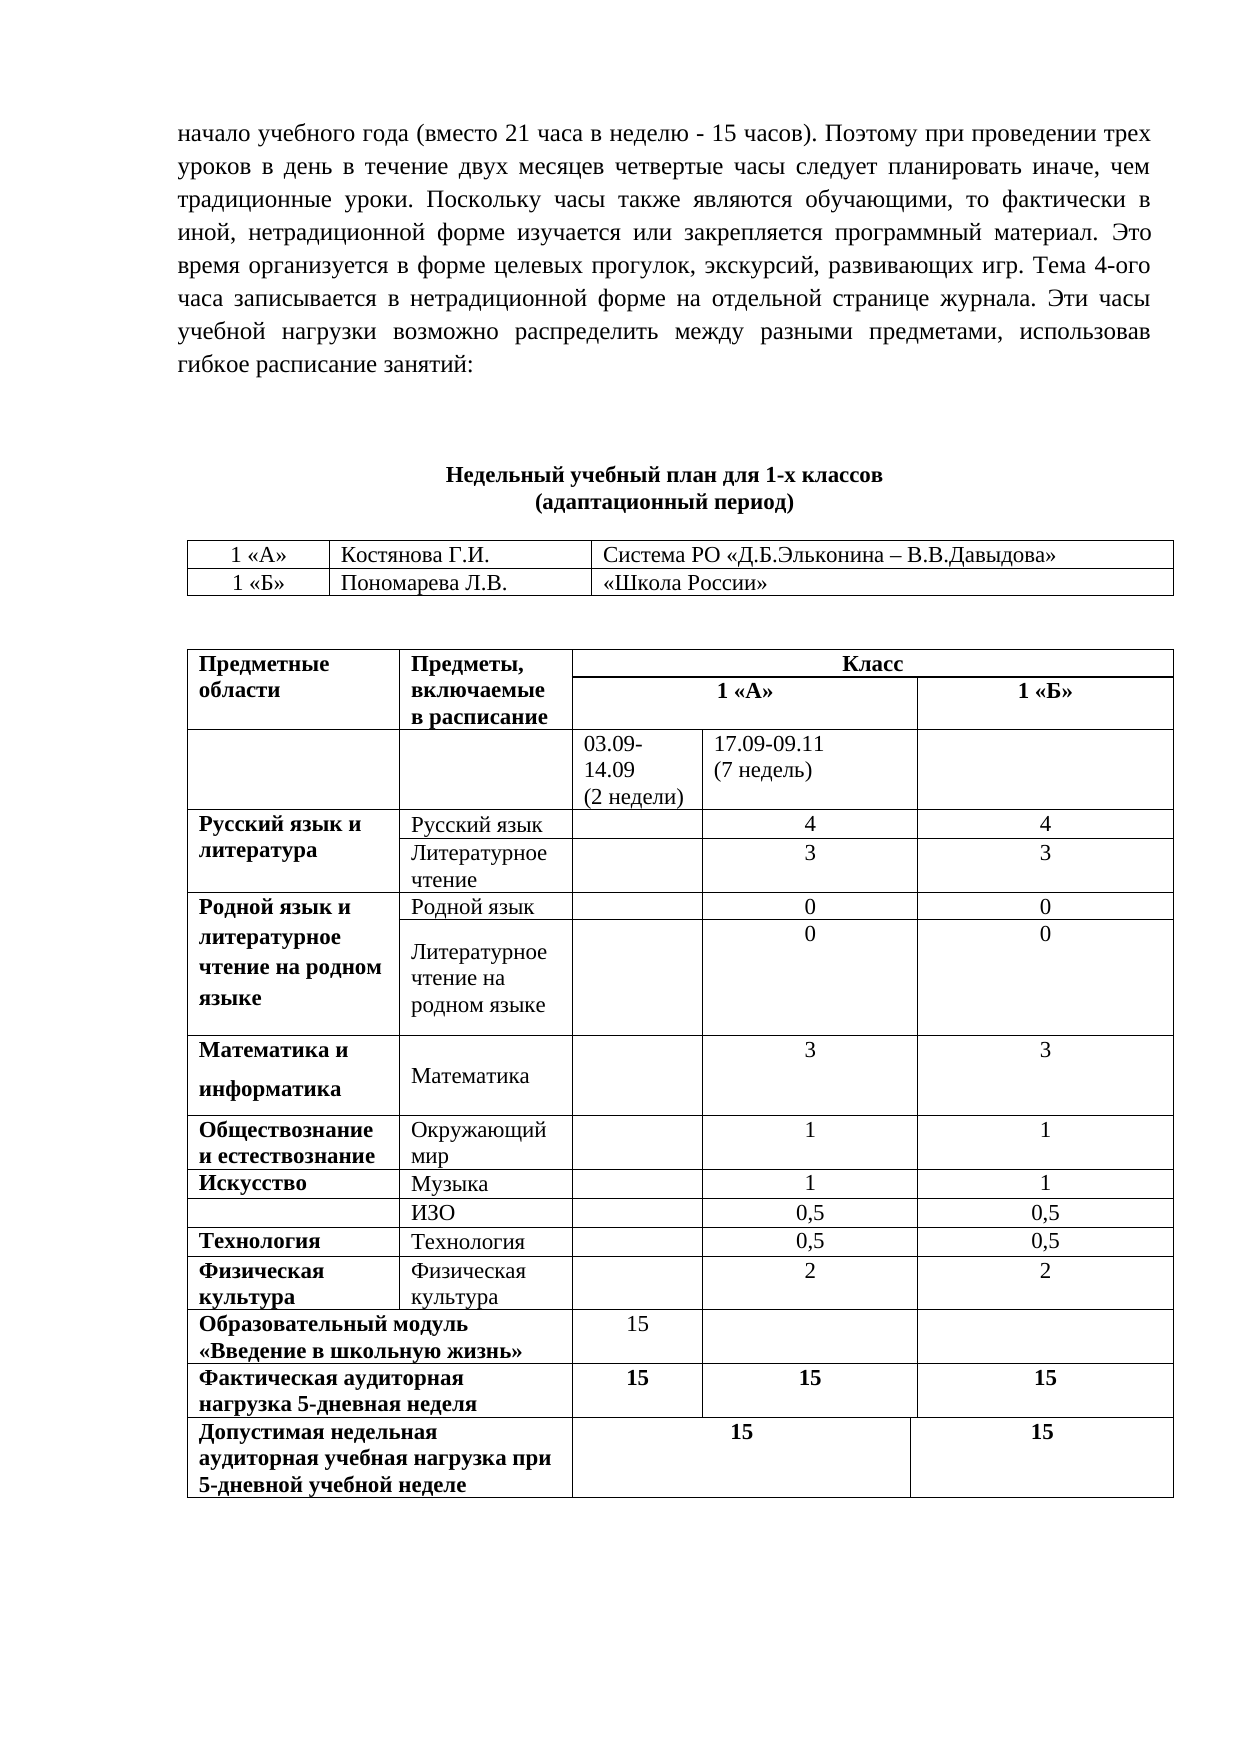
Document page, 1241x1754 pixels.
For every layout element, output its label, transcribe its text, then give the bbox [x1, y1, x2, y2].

table_cell 17.09-09.11 (7 недель) [703, 730, 917, 809]
table_header Предметные области [188, 650, 399, 729]
table_cell Пономарева Л.В. [330, 569, 591, 595]
table_cell 15 [918, 1364, 1173, 1417]
table_cell [573, 1199, 702, 1227]
table_cell [188, 1199, 399, 1227]
table_cell Родной язык и литературное чтение на родном языке [188, 893, 399, 1035]
table_cell 3 [918, 1036, 1173, 1115]
table_cell 1 [703, 1170, 917, 1197]
table_header 1 «А» [188, 541, 329, 568]
table_cell Русский язык и литература [188, 810, 399, 892]
table_cell ИЗО [400, 1199, 572, 1227]
table_cell 15 [573, 1418, 910, 1497]
table_cell 3 [918, 839, 1173, 892]
table_cell 0,5 [918, 1228, 1173, 1256]
table_cell [188, 730, 399, 809]
table_cell 15 [703, 1364, 917, 1417]
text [177, 118, 1152, 378]
table_cell [573, 1170, 702, 1197]
table_cell Технология [400, 1228, 572, 1256]
table_cell 1 [918, 1170, 1173, 1197]
table_cell 0,5 [918, 1199, 1173, 1227]
table_cell Родной язык [400, 893, 572, 919]
table_cell Образовательный модуль «Введение в школьную жизнь» [188, 1310, 572, 1363]
text Недельный учебный план для 1-х классов [177, 461, 1152, 488]
table_cell 0 [918, 920, 1173, 1035]
table_cell 0 [703, 893, 917, 919]
table_cell [573, 920, 702, 1035]
table_cell [918, 730, 1173, 809]
table_cell Искусство [188, 1170, 399, 1197]
table_header Предметы, включаемые в расписание [400, 650, 572, 729]
table_cell 1 «А» [573, 678, 917, 729]
table_cell Математика [400, 1036, 572, 1115]
table_cell 1 [918, 1116, 1173, 1168]
table_header Класс [573, 650, 1173, 676]
table_header Костянова Г.И. [330, 541, 591, 568]
table_cell 2 [918, 1257, 1173, 1309]
table_cell 3 [703, 839, 917, 892]
table_cell 4 [918, 810, 1173, 838]
table_cell [573, 893, 702, 919]
table_cell [703, 1310, 917, 1363]
table_cell 0 [918, 893, 1173, 919]
table_cell Фактическая аудиторная нагрузка 5-дневная неделя [188, 1364, 572, 1417]
table_cell [918, 1310, 1173, 1363]
table_cell 03.09-14.09 (2 недели) [573, 730, 702, 809]
table_cell Математика и информатика [188, 1036, 399, 1115]
table_cell 0 [703, 920, 917, 1035]
table_cell 0,5 [703, 1199, 917, 1227]
table_cell [573, 1228, 702, 1256]
table_cell [400, 730, 572, 809]
table_cell Физическая культура [188, 1257, 399, 1309]
table_cell Обществознание и естествознание [188, 1116, 399, 1168]
table_cell 1 [703, 1116, 917, 1168]
table_cell 3 [703, 1036, 917, 1115]
table_cell Литературное чтение на родном языке [400, 920, 572, 1035]
table_cell Музыка [400, 1170, 572, 1197]
table_cell 1 «Б» [918, 678, 1173, 729]
table_header Система РО «Д.Б.Эльконина – В.В.Давыдова» [592, 541, 1173, 568]
table_cell Окружающий мир [400, 1116, 572, 1168]
table_cell Литературное чтение [400, 839, 572, 892]
table_cell [573, 1116, 702, 1168]
table_cell «Школа России» [592, 569, 1173, 595]
table_cell 15 [573, 1310, 702, 1363]
table_cell Физическая культура [400, 1257, 572, 1309]
table_cell 4 [703, 810, 917, 838]
table_cell [573, 839, 702, 892]
table_cell 0,5 [703, 1228, 917, 1256]
table_cell 15 [573, 1364, 702, 1417]
table_cell 1 «Б» [188, 569, 329, 595]
table_cell 2 [703, 1257, 917, 1309]
table_cell Русский язык [400, 810, 572, 838]
table_cell Допустимая недельная аудиторная учебная нагрузка при 5-дневной учебной неделе [188, 1418, 572, 1497]
table_cell [573, 1036, 702, 1115]
table_cell Технология [188, 1228, 399, 1256]
table_cell 15 [911, 1418, 1173, 1497]
table_cell [573, 1257, 702, 1309]
text (адаптационный период) [177, 488, 1152, 514]
table_cell [573, 810, 702, 838]
